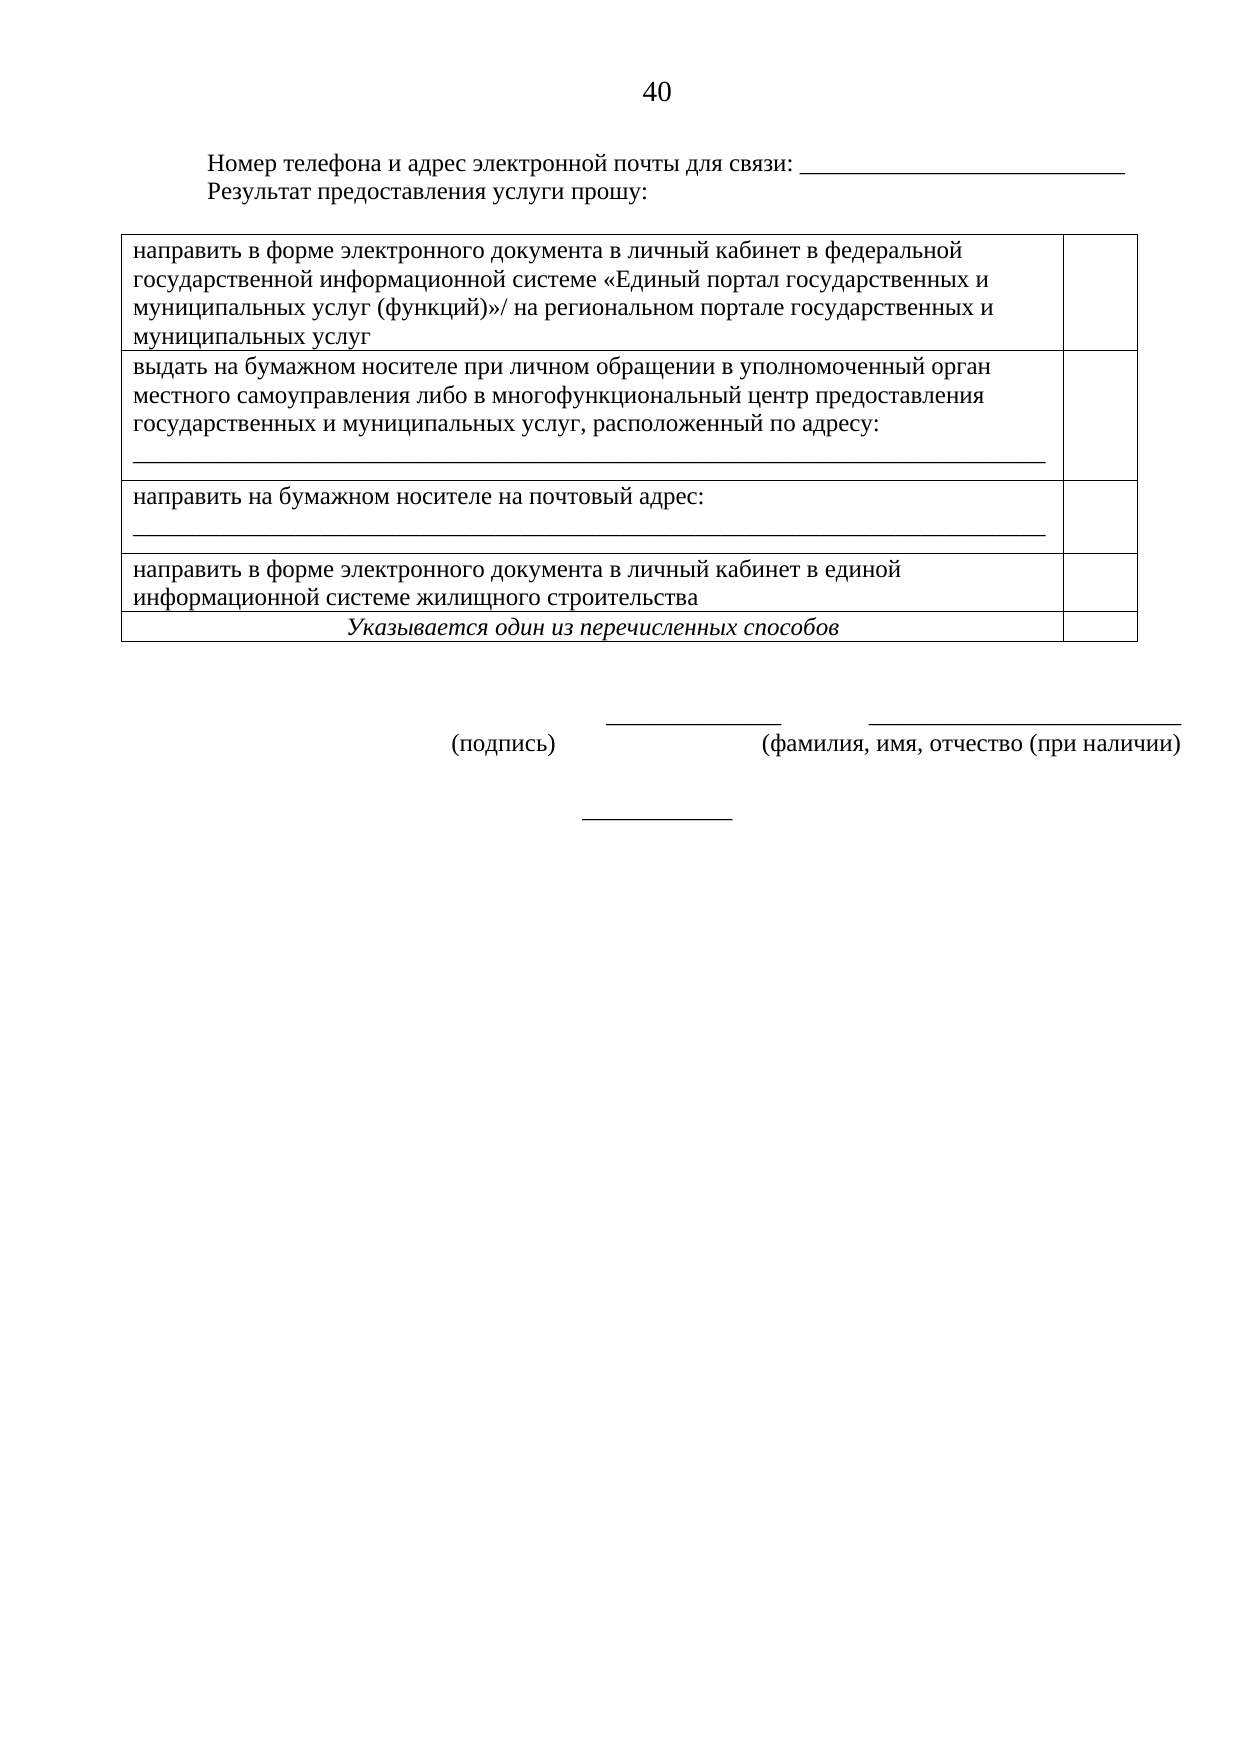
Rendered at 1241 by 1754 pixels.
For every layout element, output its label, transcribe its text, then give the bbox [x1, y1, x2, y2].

table_cell [1064, 481, 1137, 553]
table_header направить в форме электронного документа в личный кабинет в федеральной государственной информационной системе «Единый портал государственных и муниципальных услуг (функций)»/ на региональном портале государственных и муниципальных услуг [122, 235, 1063, 350]
table_cell Указывается один из перечисленных способов [122, 612, 1063, 641]
table_cell [1064, 554, 1137, 611]
table_cell выдать на бумажном носителе при личном обращении в уполномоченный орган местного самоуправления либо в многофункциональный центр предоставления государственных и муниципальных услуг, расположенный по адресу: _________________________________________________________________________ [122, 351, 1063, 480]
text (подпись) (фамилия, имя, отчество (при наличии) [133, 728, 1181, 757]
table_cell [1064, 351, 1137, 480]
table_cell направить на бумажном носителе на почтовый адрес: _________________________________________________________________________ [122, 481, 1063, 553]
text Номер телефона и адрес электронной почты для связи: __________________________ [133, 148, 1181, 176]
table_cell направить в форме электронного документа в личный кабинет в единой информационной системе жилищного строительства [122, 554, 1063, 611]
text ______________ _________________________ [133, 699, 1181, 728]
text Результат предоставления услуги прошу: [133, 176, 1181, 205]
table_header [1064, 235, 1137, 350]
table_cell [1064, 612, 1137, 641]
text ____________ [133, 794, 1181, 823]
